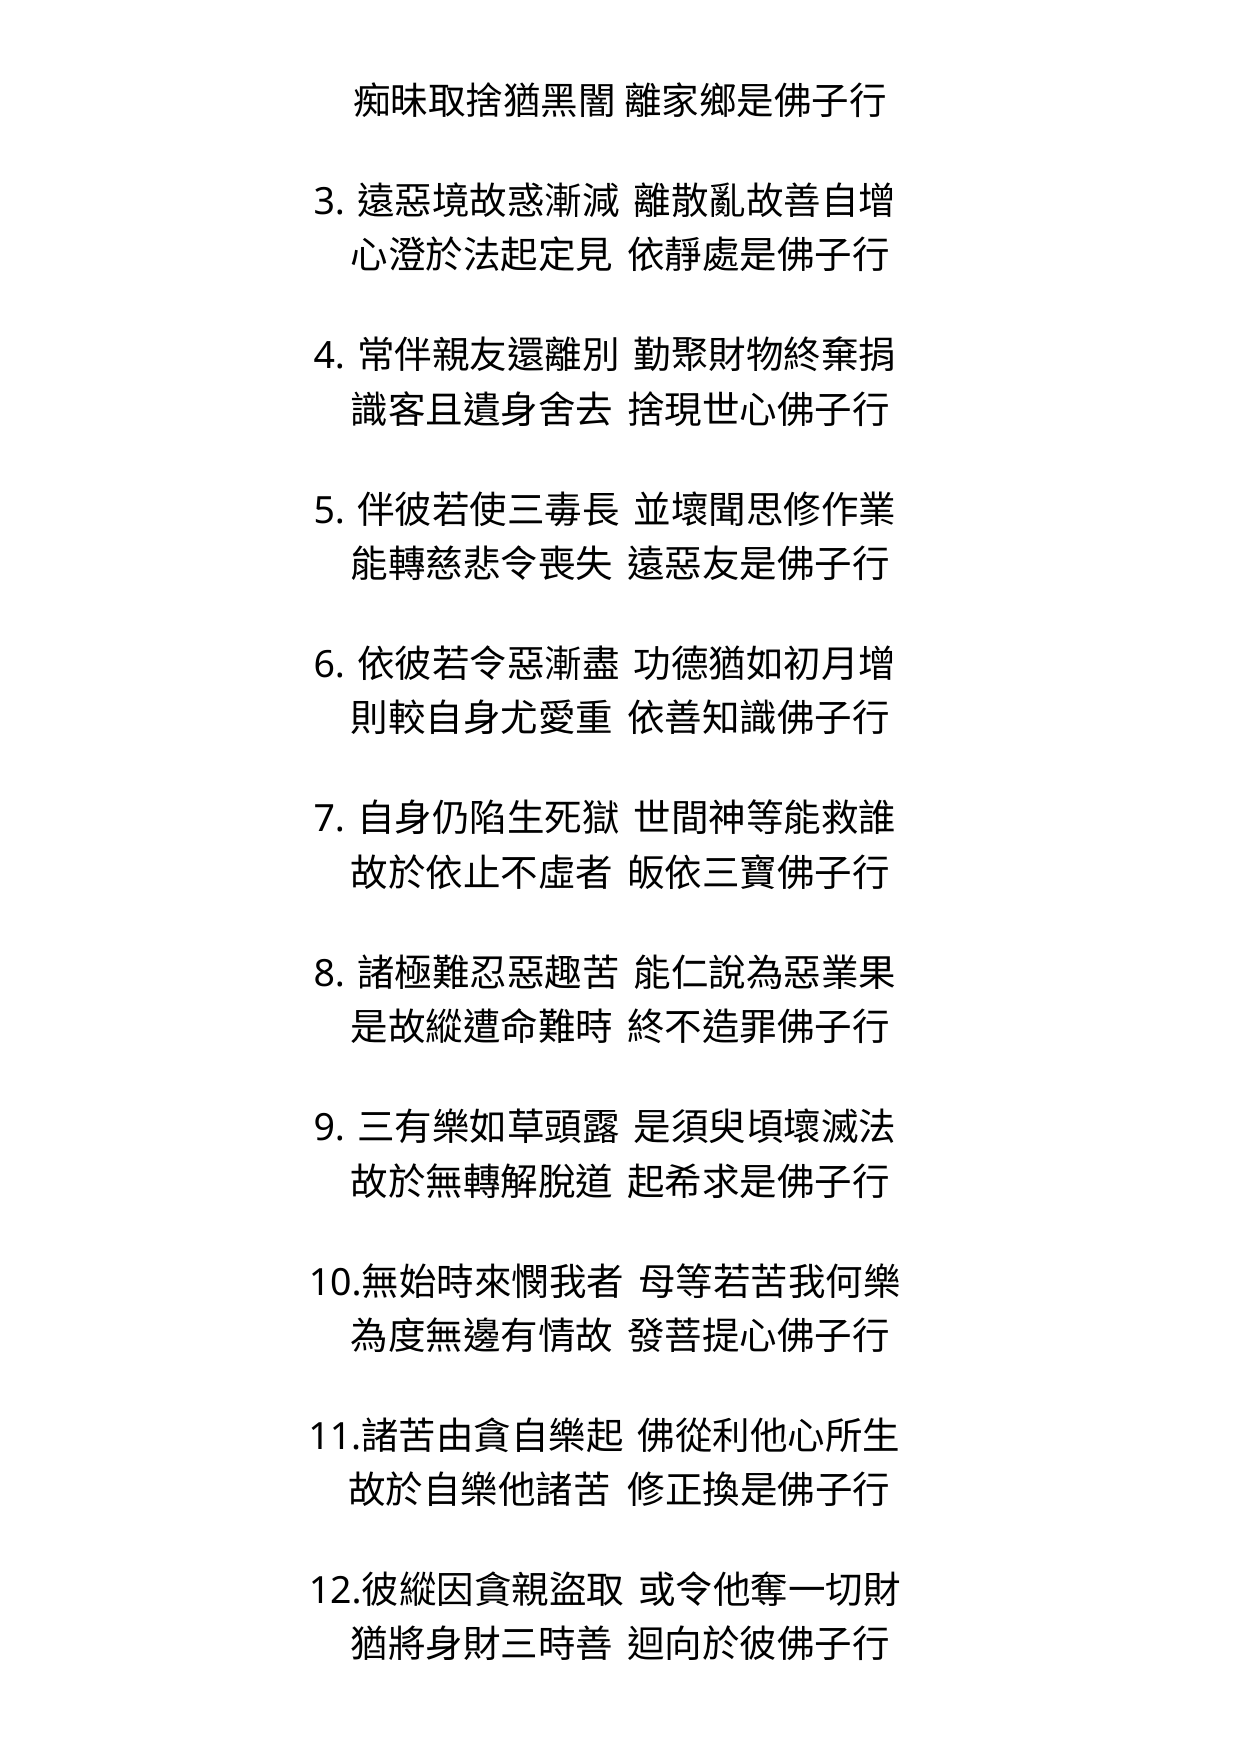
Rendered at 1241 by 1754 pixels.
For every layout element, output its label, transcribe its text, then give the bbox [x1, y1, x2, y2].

text 識客且遺身舍去 捨現世心佛子行 [64, 379, 1144, 434]
text 故於依止不虛者 皈依三寶佛子行 [64, 843, 1144, 897]
text 為度無邊有情故 發菩提心佛子行 [64, 1306, 1144, 1360]
text 3. 遠惡境故惑漸減 離散亂故善自增 [64, 171, 1144, 225]
text 11.諸苦由貪自樂起 佛從利他心所生 [64, 1406, 1143, 1460]
text 則較自身尤愛重 依善知識佛子行 [64, 688, 1144, 743]
text 5. 伴彼若使三毒長 並壞聞思修作業 [64, 479, 1144, 534]
text 10.無始時來憫我者 母等若苦我何樂 [64, 1251, 1144, 1306]
text 7. 自身仍陷生死獄 世間神等能救誰 [64, 788, 1144, 843]
text 猶將身財三時善 迴向於彼佛子行 [64, 1614, 1144, 1669]
text 6. 依彼若令惡漸盡 功德猶如初月增 [64, 634, 1144, 688]
text 12.彼縱因貪親盜取 或令他奪一切財 [64, 1560, 1144, 1614]
text 痴昧取捨猶黑闇 離家鄉是佛子行 [64, 71, 1144, 125]
text 故於自樂他諸苦 修正換是佛子行 [64, 1460, 1143, 1514]
text 心澄於法起定見 依靜處是佛子行 [64, 225, 1144, 280]
text 是故縱遭命難時 終不造罪佛子行 [64, 997, 1144, 1052]
text 故於無轉解脫道 起希求是佛子行 [64, 1151, 1144, 1206]
text 9. 三有樂如草頭露 是須臾頃壞滅法 [64, 1097, 1144, 1151]
text 能轉慈悲令喪失 遠惡友是佛子行 [64, 534, 1144, 588]
text 8. 諸極難忍惡趣苦 能仁說為惡業果 [64, 943, 1144, 997]
text 4. 常伴親友還離別 勤聚財物終棄捐 [64, 325, 1144, 379]
